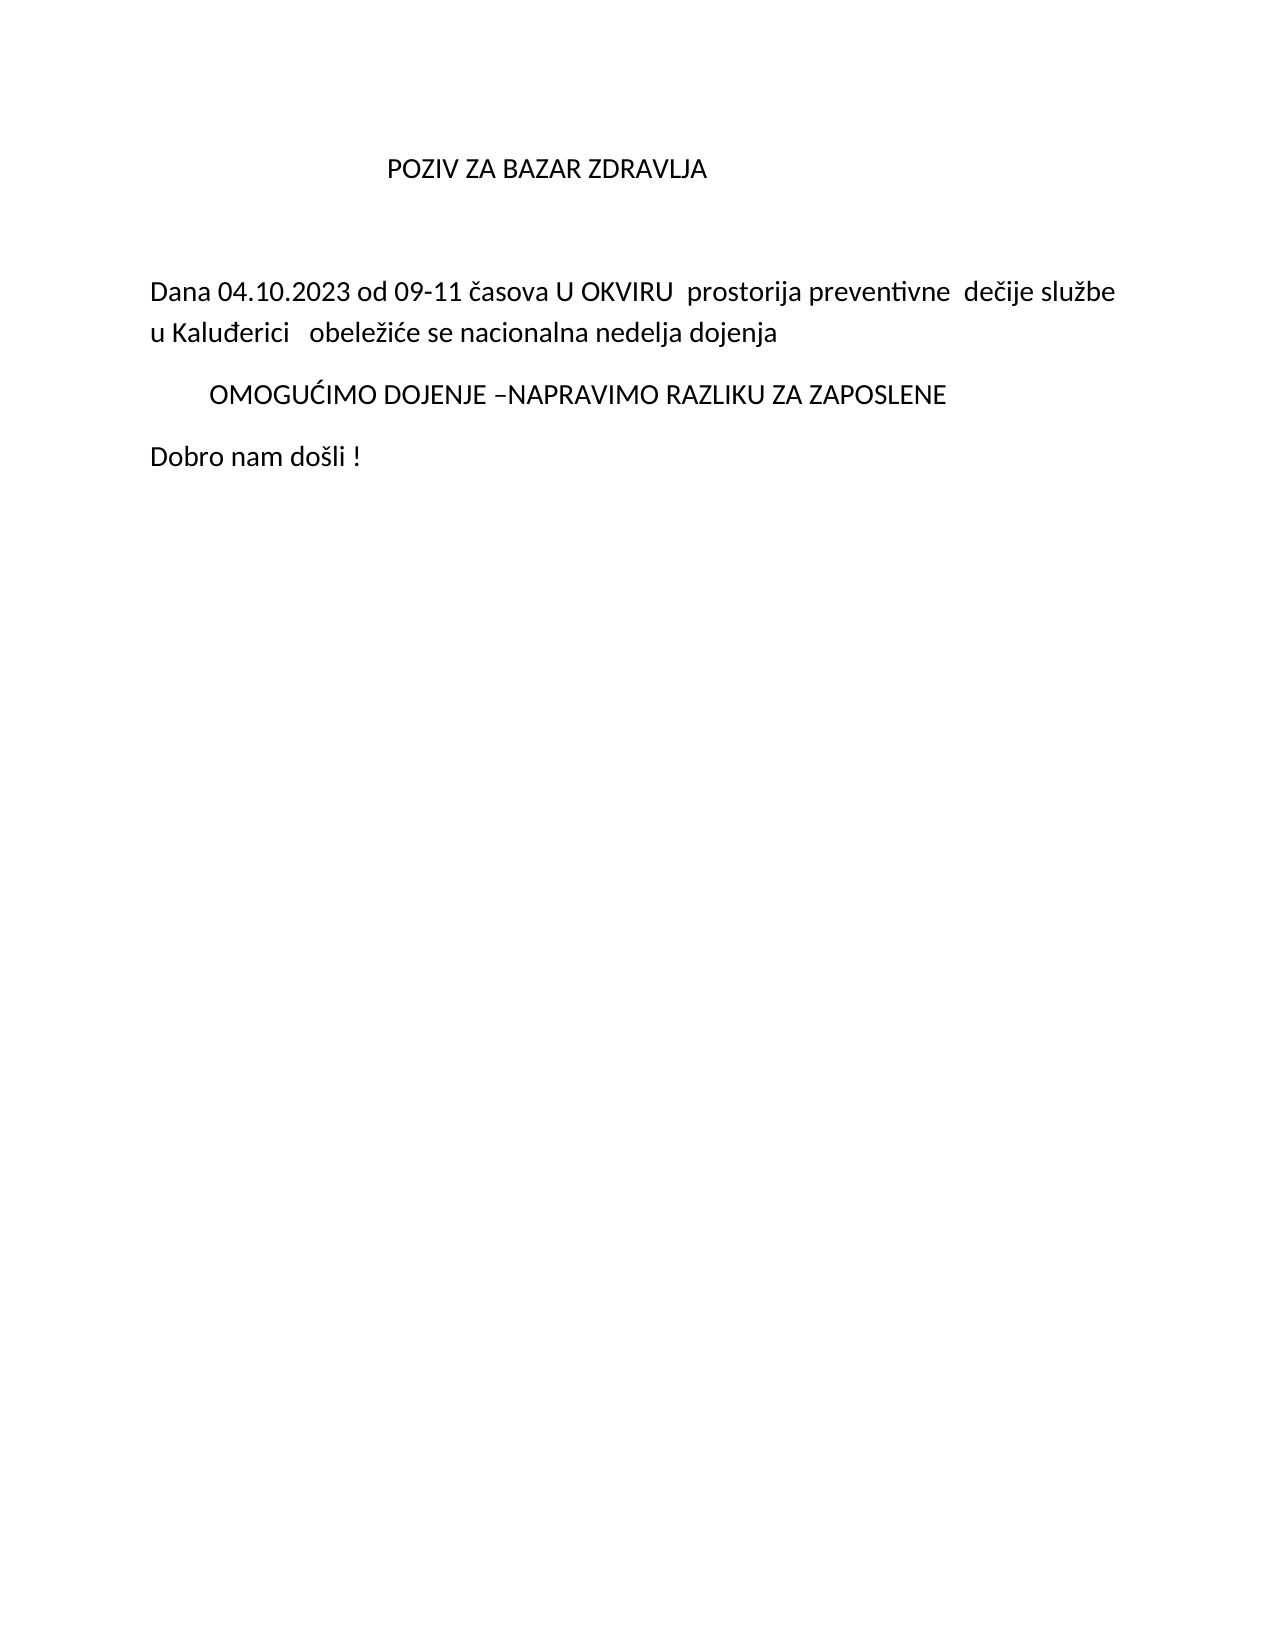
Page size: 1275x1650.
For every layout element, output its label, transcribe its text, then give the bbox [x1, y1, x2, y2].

text Dobro nam došli ! [150, 438, 1125, 474]
text OMOGUĆIMO DOJENJE –NAPRAVIMO RAZLIKU ZA ZAPOSLENE [150, 376, 1125, 412]
text Dana 04.10.2023 od 09-11 časova U OKVIRU prostorija preventivne dečije službe u Kaluđerici obeležiće se nacionalna nedelja dojenja [150, 273, 1125, 350]
text POZIV ZA BAZAR ZDRAVLJA [150, 150, 1125, 186]
